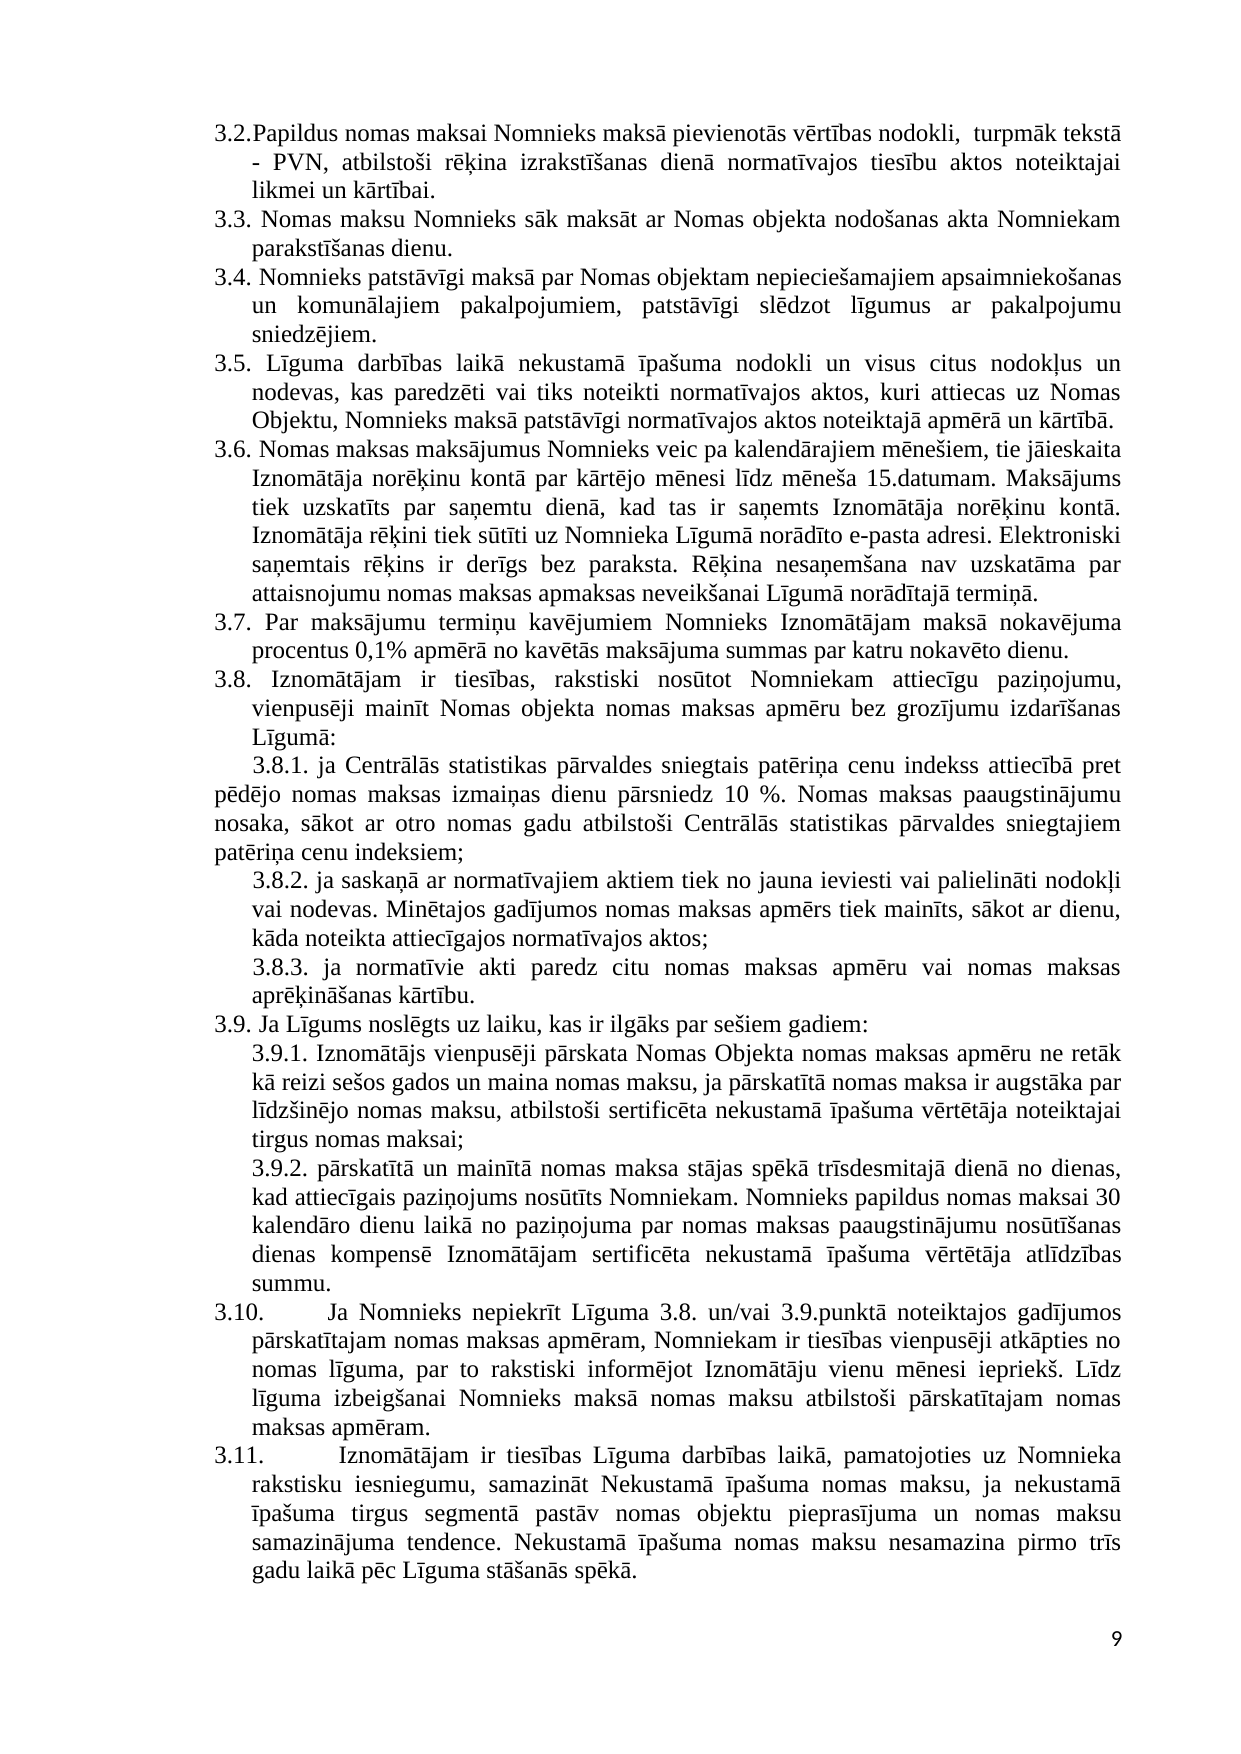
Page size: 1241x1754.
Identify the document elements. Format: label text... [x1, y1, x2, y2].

list Papildus nomas maksai Nomnieks maksā pievienotās vērtības nodokli, turpmāk tekstā - PVN, atbilstoši rēķina izrakstīšanas dienā normatīvajos tiesību aktos noteiktajai likmei un kārtībai. [214, 118, 1122, 204]
list Par maksājumu termiņu kavējumiem Nomnieks Iznomātājam maksā nokavējuma procentus 0,1% apmērā no kavētās maksājuma summas par katru nokavēto dienu. [214, 607, 1122, 664]
list Iznomātājam ir tiesības Līguma darbības laikā, pamatojoties uz Nomnieka rakstisku iesniegumu, samazināt Nekustamā īpašuma nomas maksu, ja nekustamā īpašuma tirgus segmentā pastāv nomas objektu pieprasījuma un nomas maksu samazinājuma tendence. Nekustamā īpašuma nomas maksu nesamazina pirmo trīs gadu laikā pēc Līguma stāšanās spēkā. [214, 1441, 1122, 1584]
text 3.8.3. ja normatīvie akti paredz citu nomas maksas apmēru vai nomas maksas aprēķināšanas kārtību. [252, 952, 1122, 1009]
list Līguma darbības laikā nekustamā īpašuma nodokli un visus citus nodokļus un nodevas, kas paredzēti vai tiks noteikti normatīvajos aktos, kuri attiecas uz Nomas Objektu, Nomnieks maksā patstāvīgi normatīvajos aktos noteiktajā apmērā un kārtībā. [214, 348, 1122, 434]
text 3.9.1. Iznomātājs vienpusēji pārskata Nomas Objekta nomas maksas apmēru ne retāk kā reizi sešos gados un maina nomas maksu, ja pārskatītā nomas maksa ir augstāka par līdzšinējo nomas maksu, atbilstoši sertificēta nekustamā īpašuma vērtētāja noteiktajai tirgus nomas maksai; [252, 1038, 1122, 1153]
text 3.9.2. pārskatītā un mainītā nomas maksa stājas spēkā trīsdesmitajā dienā no dienas, kad attiecīgais paziņojums nosūtīts Nomniekam. Nomnieks papildus nomas maksai 30 kalendāro dienu laikā no paziņojuma par nomas maksas paaugstinājumu nosūtīšanas dienas kompensē Iznomātājam sertificēta nekustamā īpašuma vērtētāja atlīdzības summu. [252, 1153, 1122, 1297]
list Iznomātājam ir tiesības, rakstiski nosūtot Nomniekam attiecīgu paziņojumu, vienpusēji mainīt Nomas objekta nomas maksas apmēru bez grozījumu izdarīšanas Līgumā: [214, 664, 1122, 751]
list Nomas maksu Nomnieks sāk maksāt ar Nomas objekta nodošanas akta Nomniekam parakstīšanas dienu. [214, 204, 1122, 262]
text 3.8.1. ja Centrālās statistikas pārvaldes sniegtais patēriņa cenu indekss attiecībā pret pēdējo nomas maksas izmaiņas dienu pārsniedz 10 %. Nomas maksas paaugstinājumu nosaka, sākot ar otro nomas gadu atbilstoši Centrālās statistikas pārvaldes sniegtajiem patēriņa cenu indeksiem; [214, 751, 1122, 866]
list Ja Līgums noslēgts uz laiku, kas ir ilgāks par sešiem gadiem: [214, 1009, 1122, 1038]
list Nomnieks patstāvīgi maksā par Nomas objektam nepieciešamajiem apsaimniekošanas un komunālajiem pakalpojumiem, patstāvīgi slēdzot līgumus ar pakalpojumu sniedzējiem. [214, 262, 1122, 348]
text 3.8.2. ja saskaņā ar normatīvajiem aktiem tiek no jauna ieviesti vai palielināti nodokļi vai nodevas. Minētajos gadījumos nomas maksas apmērs tiek mainīts, sākot ar dienu, kāda noteikta attiecīgajos normatīvajos aktos; [252, 866, 1122, 952]
list Ja Nomnieks nepiekrīt Līguma 3.8. un/vai 3.9.punktā noteiktajos gadījumos pārskatītajam nomas maksas apmēram, Nomniekam ir tiesības vienpusēji atkāpties no nomas līguma, par to rakstiski informējot Iznomātāju vienu mēnesi iepriekš. Līdz līguma izbeigšanai Nomnieks maksā nomas maksu atbilstoši pārskatītajam nomas maksas apmēram. [214, 1297, 1122, 1441]
list Nomas maksas maksājumus Nomnieks veic pa kalendārajiem mēnešiem, tie jāieskaita Iznomātāja norēķinu kontā par kārtējo mēnesi līdz mēneša 15.datumam. Maksājums tiek uzskatīts par saņemtu dienā, kad tas ir saņemts Iznomātāja norēķinu kontā. Iznomātāja rēķini tiek sūtīti uz Nomnieka Līgumā norādīto e-pasta adresi. Elektroniski saņemtais rēķins ir derīgs bez paraksta. Rēķina nesaņemšana nav uzskatāma par attaisnojumu nomas maksas apmaksas neveikšanai Līgumā norādītajā termiņā. [214, 434, 1122, 607]
